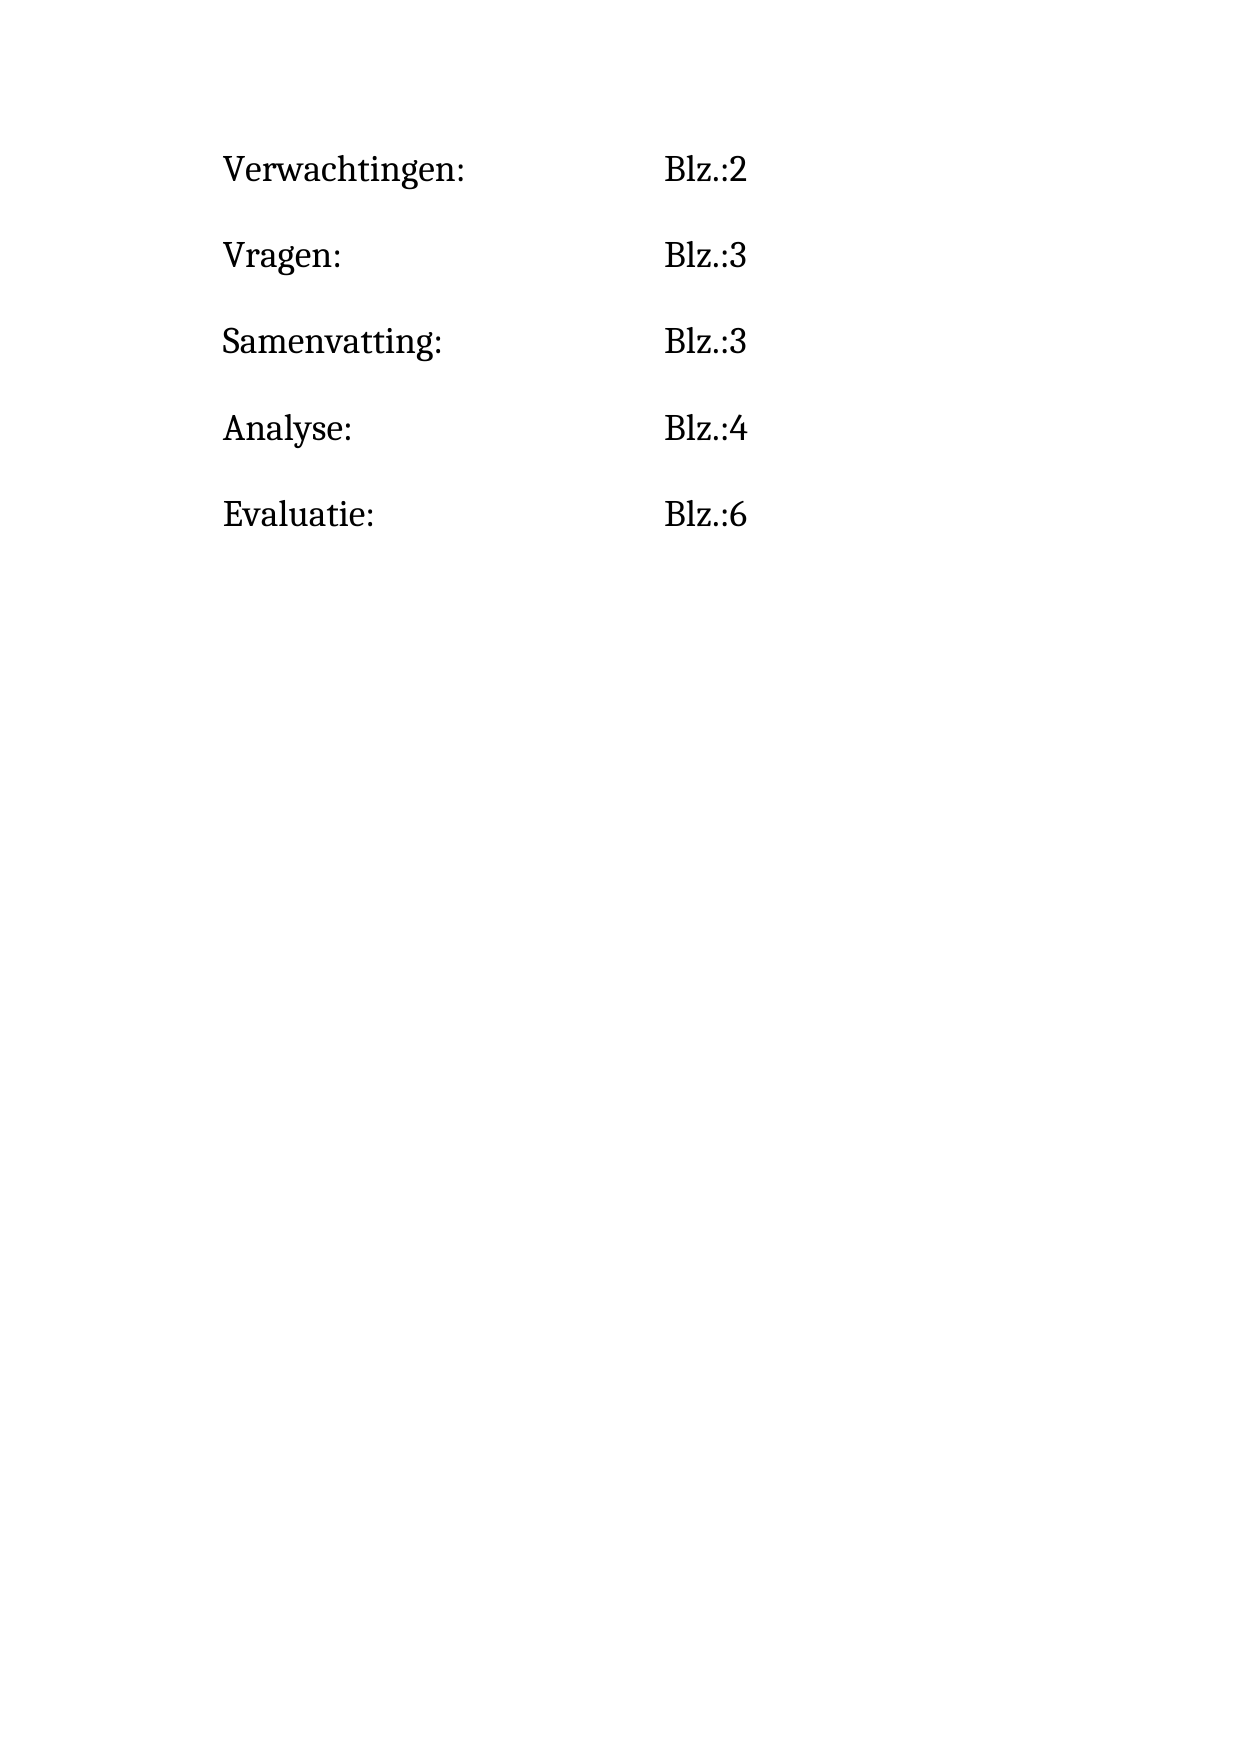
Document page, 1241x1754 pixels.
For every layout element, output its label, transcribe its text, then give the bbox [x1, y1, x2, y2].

list Vragen: Blz.:3 [223, 234, 1061, 277]
list Evaluatie: Blz.:6 [223, 493, 1061, 536]
list Verwachtingen: Blz.:2 [223, 148, 1061, 191]
list Samenvatting: Blz.:3 [223, 320, 1061, 363]
list Analyse: Blz.:4 [223, 406, 1061, 449]
